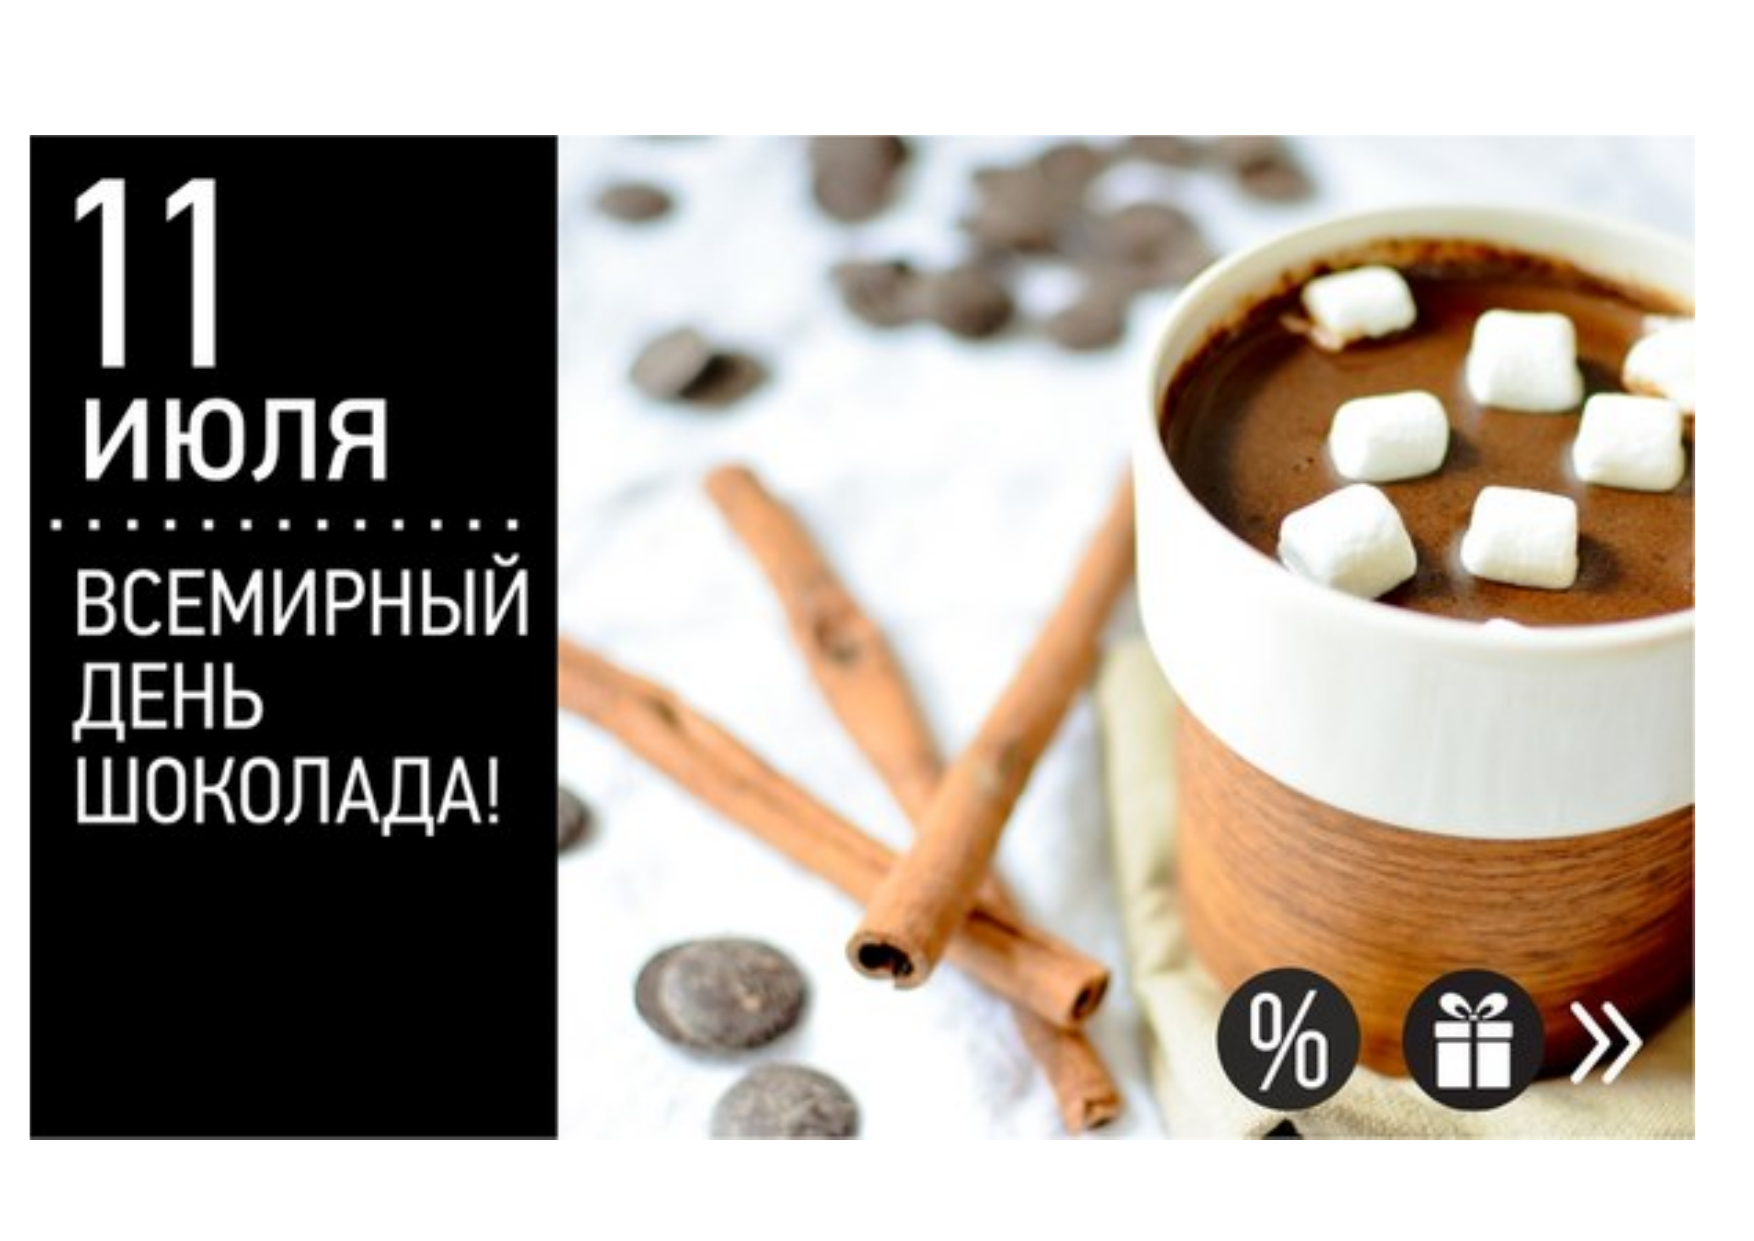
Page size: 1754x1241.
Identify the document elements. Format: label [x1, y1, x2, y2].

picture [29, 135, 1696, 1140]
